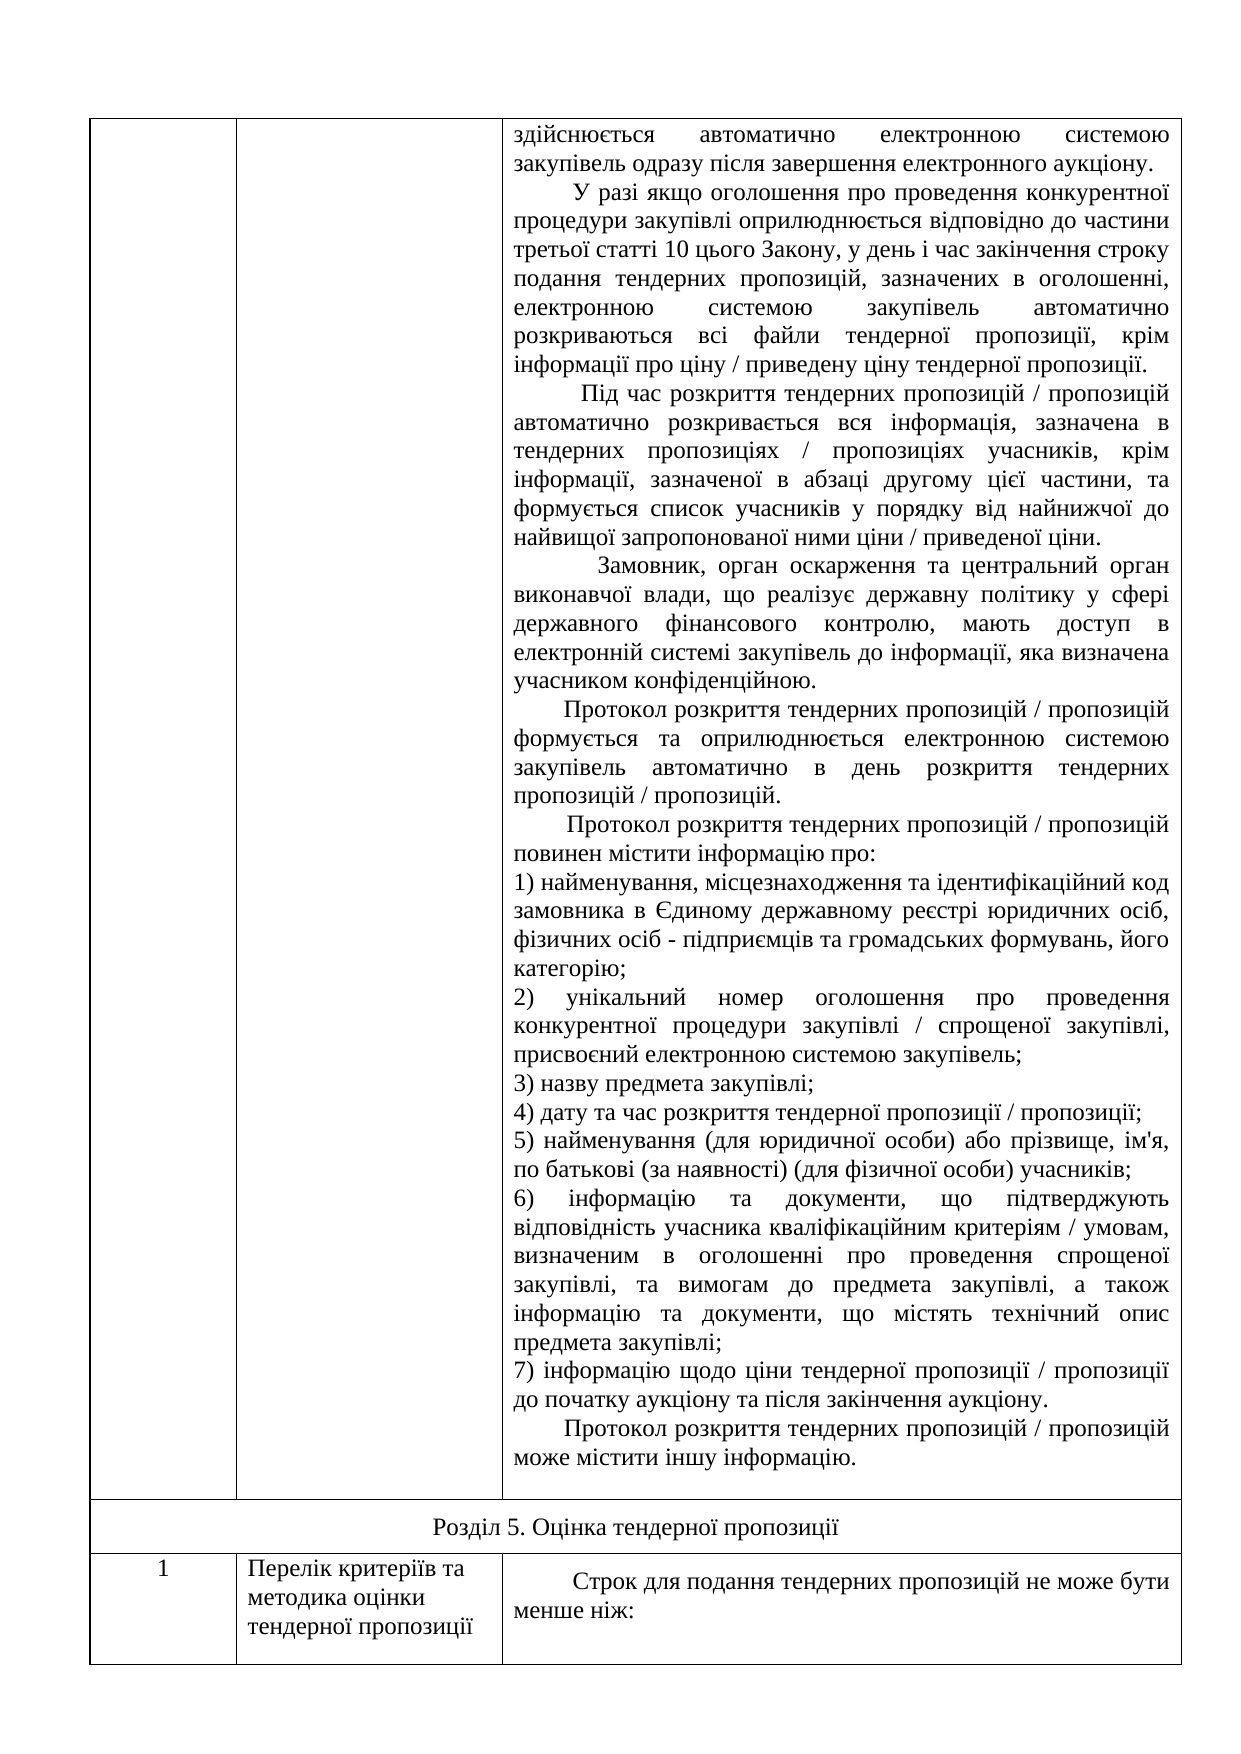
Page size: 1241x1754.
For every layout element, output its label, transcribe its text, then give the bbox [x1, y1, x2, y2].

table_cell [503, 119, 1181, 1499]
table_cell 1 [91, 1554, 236, 1664]
table_cell Розділ 5. Оцінка тендерної пропозиції [91, 1500, 1181, 1552]
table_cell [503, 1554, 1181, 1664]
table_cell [237, 119, 502, 1499]
table_cell 2 [91, 119, 236, 1499]
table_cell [237, 1554, 502, 1664]
